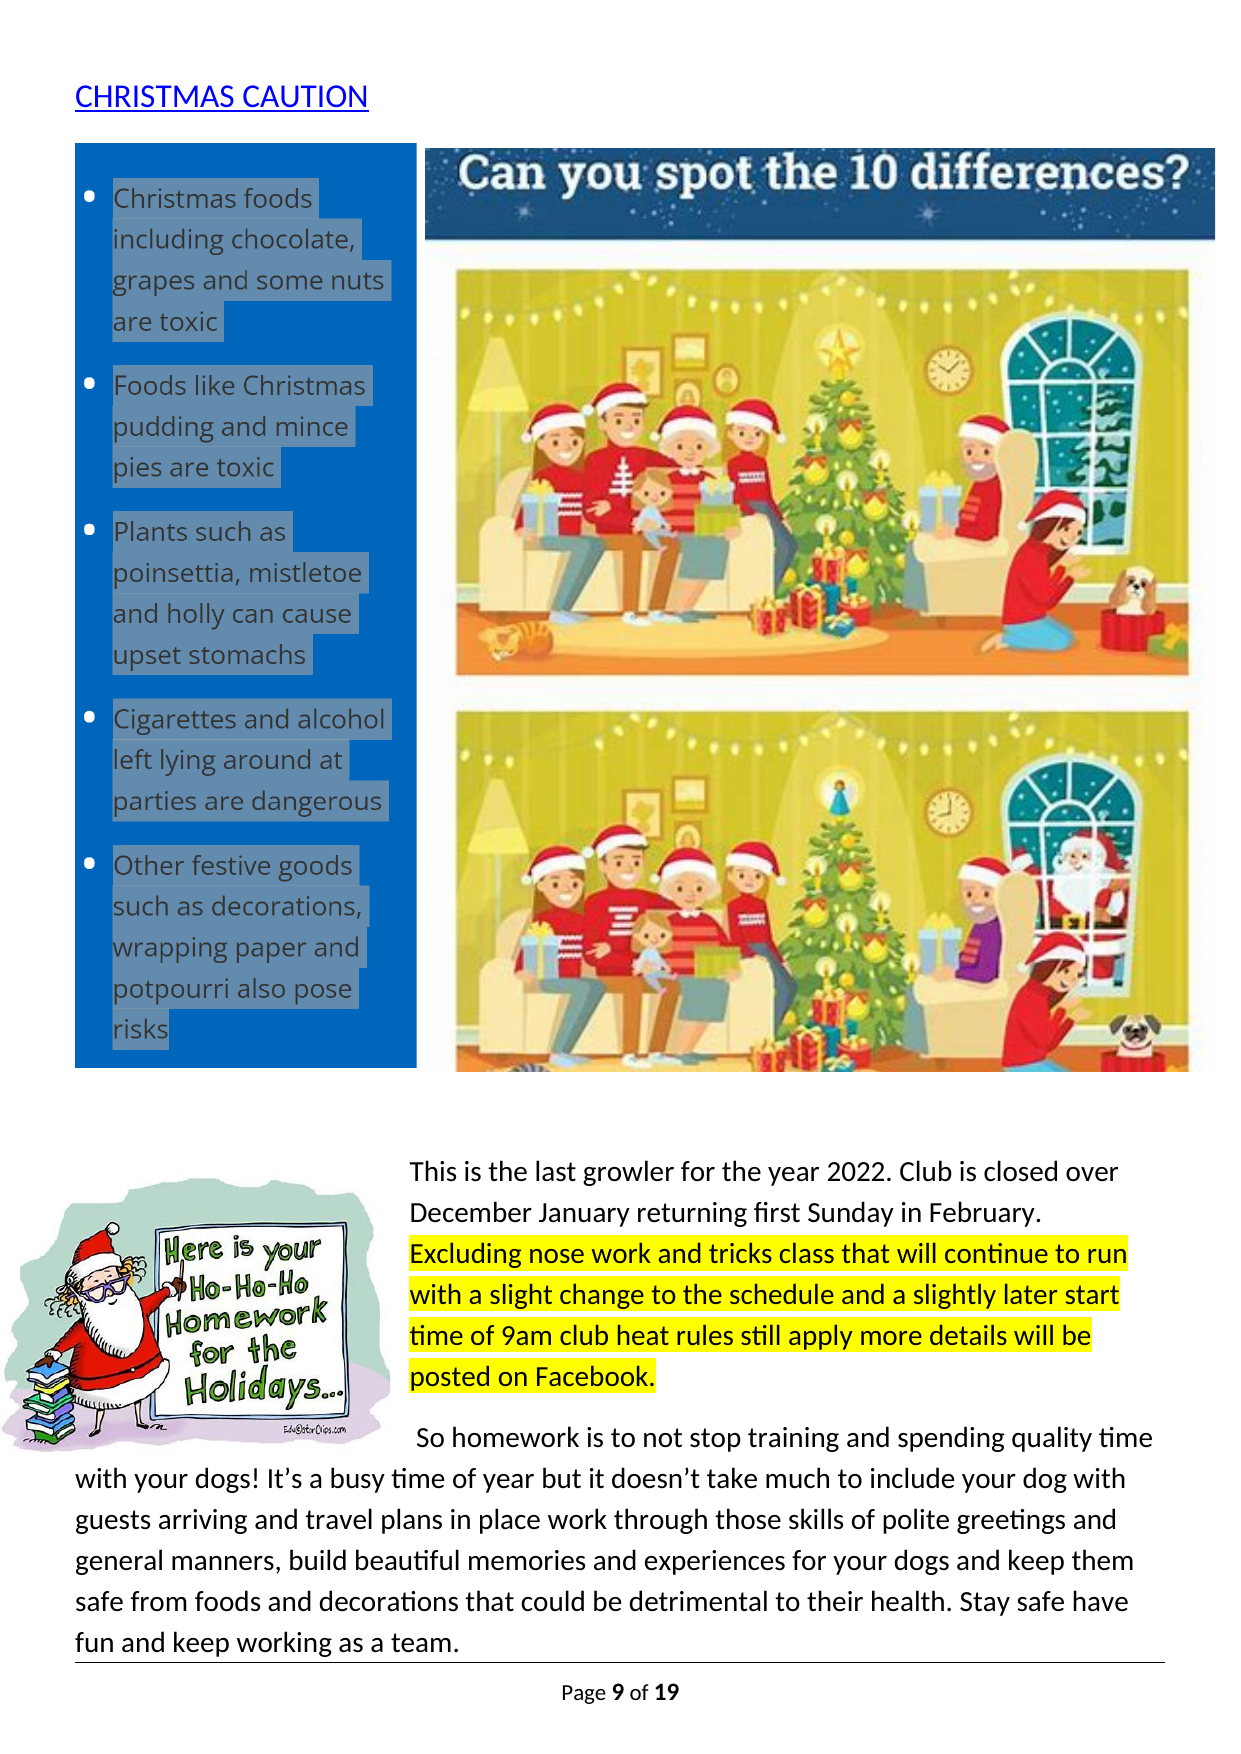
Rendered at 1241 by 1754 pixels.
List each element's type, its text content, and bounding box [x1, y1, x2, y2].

text Excluding nose work and tricks class that will continue to run with a slight change to the schedule and a slightly later start time of 9am club heat rules still apply more details will be posted on Facebook. [391, 1235, 1165, 1393]
text So homework is to not stop training and spending quality time with your dogs! It’s a busy time of year but it doesn’t take much to include your dog with guests arriving and travel plans in place work through those skills of polite greetings and general manners, build beautiful memories and experiences for your dogs and keep them safe from foods and decorations that could be detrimental to their health. Stay safe have fun and keep working as a team. [75, 1419, 1165, 1662]
text This is the last growler for the year 2022. Club is closed over December January returning first Sunday in February. [75, 1153, 1165, 1229]
picture [0, 1174, 391, 1453]
picture [75, 143, 417, 1068]
text CHRISTMAS CAUTION [75, 75, 1165, 116]
picture [425, 148, 1216, 1073]
